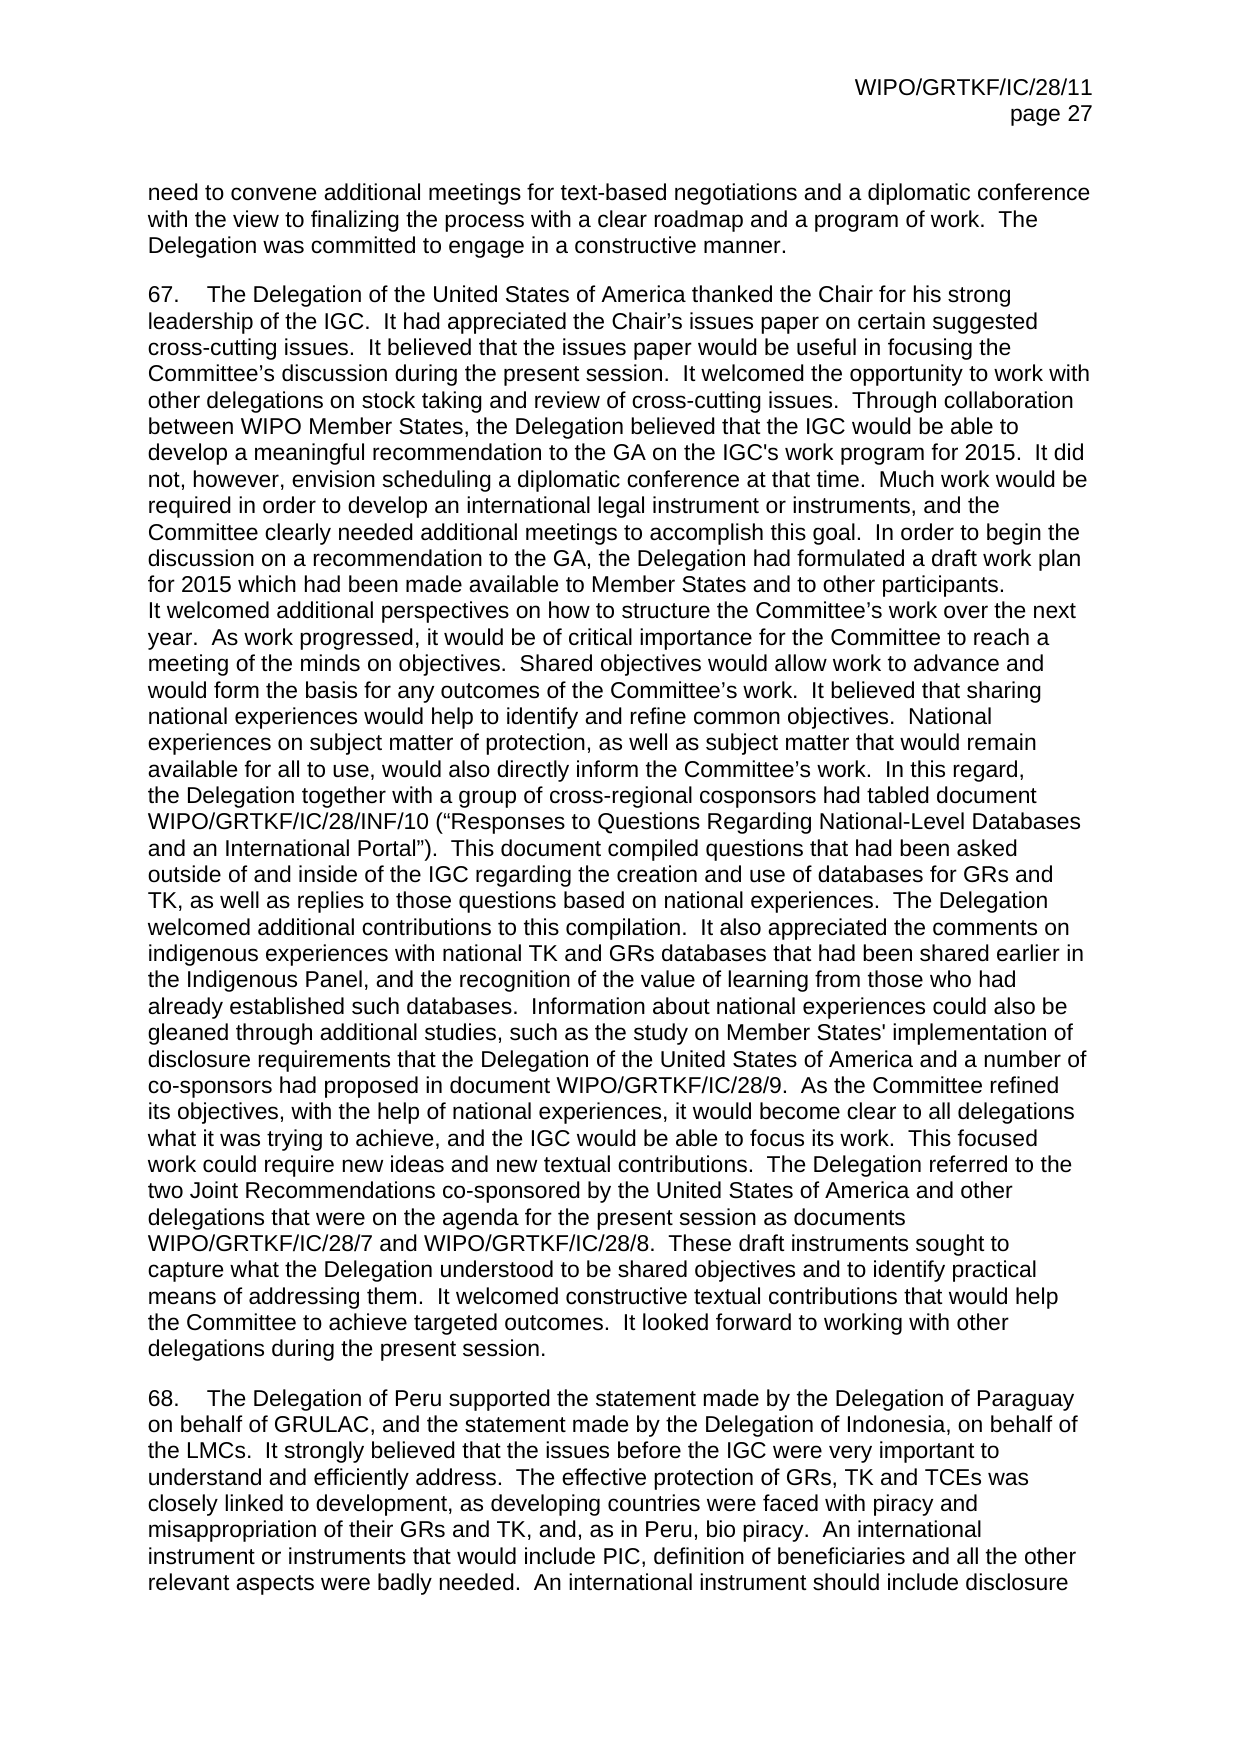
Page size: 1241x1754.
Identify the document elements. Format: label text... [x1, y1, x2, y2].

text The Delegation of the United States of America thanked the Chair for his strong leadership of the IGC. It had appreciated the Chair’s issues paper on certain suggested cross-cutting issues. It believed that the issues paper would be useful in focusing the Committee’s discussion during the present session. It welcomed the opportunity to work with other delegations on stock taking and review of cross-cutting issues. Through collaboration between WIPO Member States, the Delegation believed that the IGC would be able to develop a meaningful recommendation to the GA on the IGC's work program for 2015. It did not, however, envision scheduling a diplomatic conference at that time. Much work would be required in order to develop an international legal instrument or instruments, and the Committee clearly needed additional meetings to accomplish this goal. In order to begin the discussion on a recommendation to the GA, the Delegation had formulated a draft work plan for 2015 which had been made available to Member States and to other participants. It welcomed additional perspectives on how to structure the Committee’s work over the next year. As work progressed, it would be of critical importance for the Committee to reach a meeting of the minds on objectives. Shared objectives would allow work to advance and would form the basis for any outcomes of the Committee’s work. It believed that sharing national experiences would help to identify and refine common objectives. National experiences on subject matter of protection, as well as subject matter that would remain available for all to use, would also directly inform the Committee’s work. In this regard, the Delegation together with a group of cross-regional cosponsors had tabled document WIPO/GRTKF/IC/28/INF/10 (“Responses to Questions Regarding National-Level Databases and an International Portal”). This document compiled questions that had been asked outside of and inside of the IGC regarding the creation and use of databases for GRs and TK, as well as replies to those questions based on national experiences. The Delegation welcomed additional contributions to this compilation. It also appreciated the comments on indigenous experiences with national TK and GRs databases that had been shared earlier in the Indigenous Panel, and the recognition of the value of learning from those who had already established such databases. Information about national experiences could also be gleaned through additional studies, such as the study on Member States' implementation of disclosure requirements that the Delegation of the United States of America and a number of co-sponsors had proposed in document WIPO/GRTKF/IC/28/9. As the Committee refined its objectives, with the help of national experiences, it would become clear to all delegations what it was trying to achieve, and the IGC would be able to focus its work. This focused work could require new ideas and new textual contributions. The Delegation referred to the two Joint Recommendations co-sponsored by the United States of America and other delegations that were on the agenda for the present session as documents WIPO/GRTKF/IC/28/7 and WIPO/GRTKF/IC/28/8. These draft instruments sought to capture what the Delegation understood to be shared objectives and to identify practical means of addressing them. It welcomed constructive textual contributions that would help the Committee to achieve targeted outcomes. It looked forward to working with other delegations during the present session. [148, 281, 1093, 1362]
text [148, 179, 1093, 258]
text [148, 1385, 1093, 1596]
